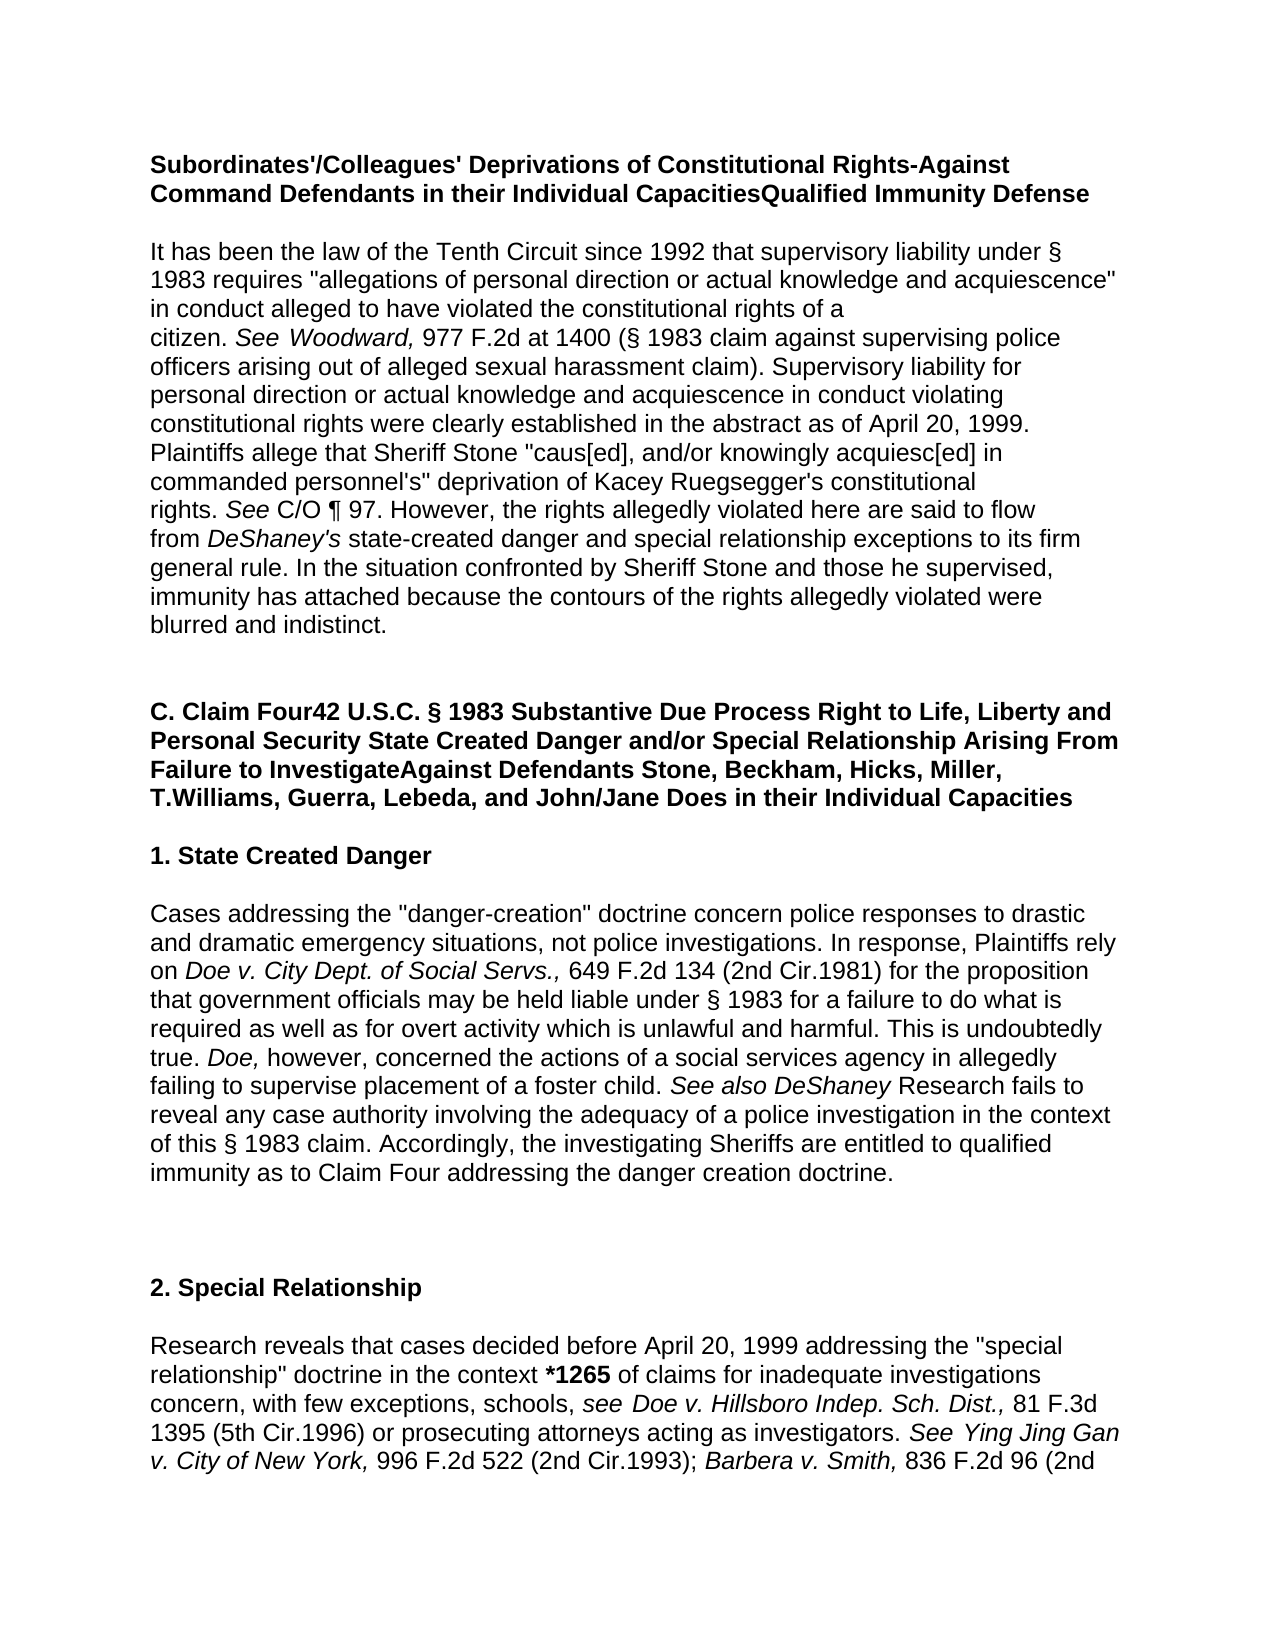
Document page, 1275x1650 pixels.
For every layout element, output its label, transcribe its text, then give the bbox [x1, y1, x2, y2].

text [150, 150, 1125, 207]
text C. Claim Four42 U.S.C. § 1983 Substantive Due Process Right to Life, Liberty and Personal Security State Created Danger and/or Special Relationship Arising From Failure to InvestigateAgainst Defendants Stone, Beckham, Hicks, Miller, T.Williams, Guerra, Lebeda, and John/Jane Does in their Individual Capacities [150, 668, 1125, 812]
text Cases addressing the "danger-creation" doctrine concern police responses to drastic and dramatic emergency situations, not police investigations. In response, Plaintiffs rely on Doe v. City Dept. of Social Servs., 649 F.2d 134 (2nd Cir.1981) for the proposition that government officials may be held liable under § 1983 for a failure to do what is required as well as for overt activity which is unlawful and harmful. This is undoubtedly true. Doe, however, concerned the actions of a social services agency in allegedly failing to supervise placement of a foster child. See also DeShaney Research fails to reveal any case authority involving the adequacy of a police investigation in the context of this § 1983 claim. Accordingly, the investigating Sheriffs are entitled to qualified immunity as to Claim Four addressing the danger creation doctrine. [150, 899, 1125, 1186]
text 1. State Created Danger [150, 812, 1125, 869]
text 2. Special Relationship [150, 1273, 1125, 1302]
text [150, 1331, 1125, 1475]
text It has been the law of the Tenth Circuit since 1992 that supervisory liability under § 1983 requires "allegations of personal direction or actual knowledge and acquiescence" in conduct alleged to have violated the constitutional rights of a citizen. See Woodward, 977 F.2d at 1400 (§ 1983 claim against supervising police officers arising out of alleged sexual harassment claim). Supervisory liability for personal direction or actual knowledge and acquiescence in conduct violating constitutional rights were clearly established in the abstract as of April 20, 1999. Plaintiffs allege that Sheriff Stone "caus[ed], and/or knowingly acquiesc[ed] in commanded personnel's" deprivation of Kacey Ruegsegger's constitutional rights. See C/O ¶ 97. However, the rights allegedly violated here are said to flow from DeShaney's state-created danger and special relationship exceptions to its firm general rule. In the situation confronted by Sheriff Stone and those he supervised, immunity has attached because the contours of the rights allegedly violated were blurred and indistinct. [150, 237, 1125, 639]
